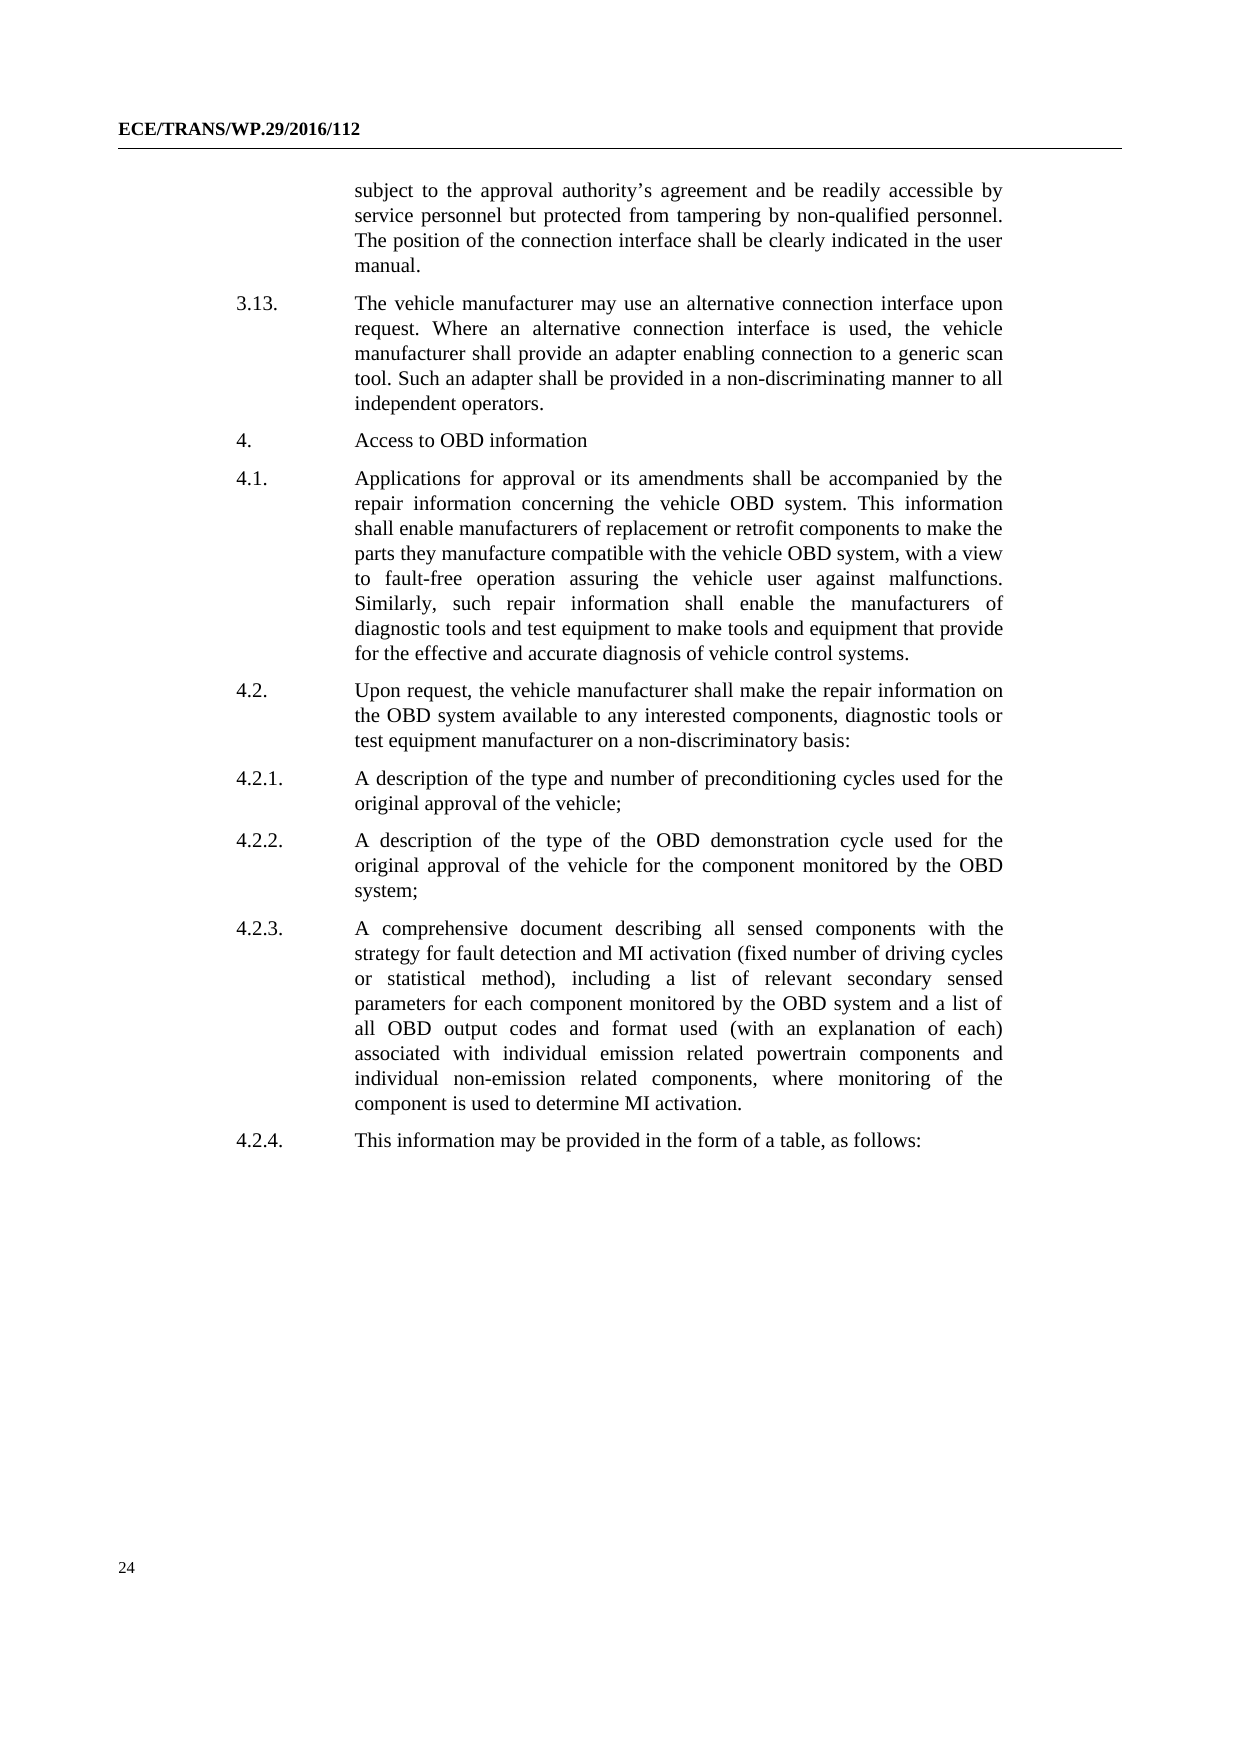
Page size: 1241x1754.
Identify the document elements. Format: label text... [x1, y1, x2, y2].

text 3.13. The vehicle manufacturer may use an alternative connection interface upon request. Where an alternative connection interface is used, the vehicle manufacturer shall provide an adapter enabling connection to a generic scan tool. Such an adapter shall be provided in a non-discriminating manner to all independent operators. [236, 290, 1004, 415]
text 4.1. Applications for approval or its amendments shall be accompanied by the repair information concerning the vehicle OBD system. This information shall enable manufacturers of replacement or retrofit components to make the parts they manufacture compatible with the vehicle OBD system, with a view to fault-free operation assuring the vehicle user against malfunctions. Similarly, such repair information shall enable the manufacturers of diagnostic tools and test equipment to make tools and equipment that provide for the effective and accurate diagnosis of vehicle control systems. [236, 465, 1004, 665]
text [236, 177, 1004, 277]
text 4.2. Upon request, the vehicle manufacturer shall make the repair information on the OBD system available to any interested components, diagnostic tools or test equipment manufacturer on a non-discriminatory basis: [236, 677, 1004, 752]
text 4. Access to OBD information [236, 427, 1004, 452]
text 4.2.3. A comprehensive document describing all sensed components with the strategy for fault detection and MI activation (fixed number of driving cycles or statistical method), including a list of relevant secondary sensed parameters for each component monitored by the OBD system and a list of all OBD output codes and format used (with an explanation of each) associated with individual emission related powertrain components and individual non-emission related components, where monitoring of the component is used to determine MI activation. [236, 915, 1004, 1115]
text 4.2.4. This information may be provided in the form of a table, as follows: [236, 1127, 1004, 1152]
text 4.2.1. A description of the type and number of preconditioning cycles used for the original approval of the vehicle; [236, 765, 1004, 815]
text 4.2.2. A description of the type of the OBD demonstration cycle used for the original approval of the vehicle for the component monitored by the OBD system; [236, 827, 1004, 902]
